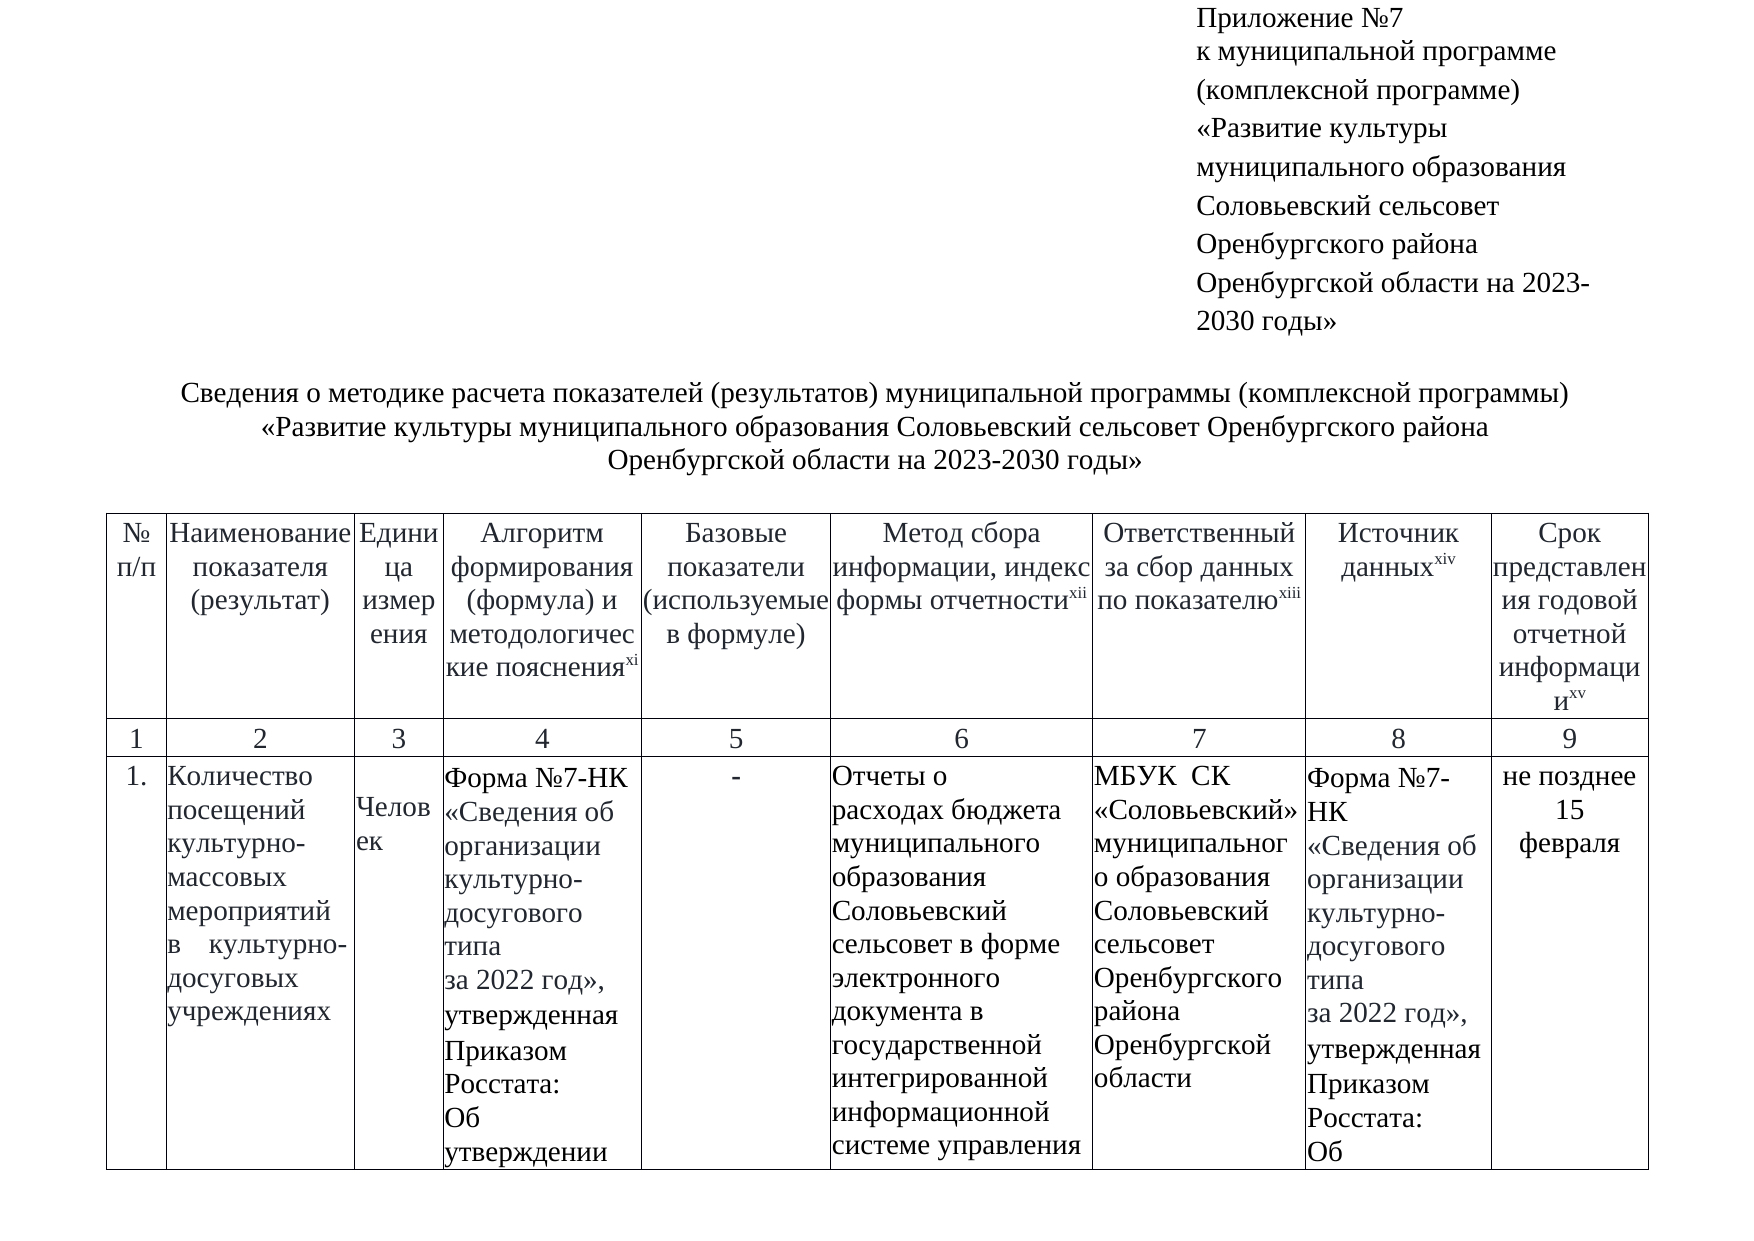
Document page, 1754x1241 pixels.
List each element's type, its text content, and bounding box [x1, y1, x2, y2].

table_header Срок представления годовой отчетной информации [1492, 514, 1648, 718]
table_header Ответственный за сбор данных по показателю [1093, 514, 1305, 718]
table_cell 3 [355, 719, 443, 756]
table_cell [1492, 757, 1648, 1169]
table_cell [1093, 757, 1305, 1169]
table_cell 5 [642, 719, 830, 756]
table_cell 4 [444, 719, 641, 756]
table_header Базовые показатели (используемые в формуле) [642, 514, 830, 718]
text к муниципальной программе (комплексной программе) [1196, 33, 1636, 106]
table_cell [167, 757, 354, 1169]
table_cell 1. [107, 757, 166, 1169]
table_header Единица измерения [355, 514, 443, 718]
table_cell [444, 757, 641, 1169]
table_cell 6 [831, 719, 1092, 756]
table_cell 9 [1492, 719, 1648, 756]
text «Развитие культуры муниципального образования Соловьевский сельсовет Оренбургского района Оренбургской области на 2023-2030 годы» [1196, 111, 1636, 337]
table_cell - [642, 757, 830, 1169]
text Оренбургской области на 2023-2030 годы» [118, 442, 1632, 476]
table_header Метод сбора информации, индекс формы отчетности [831, 514, 1092, 718]
table_cell 8 [1306, 719, 1491, 756]
text «Развитие культуры муниципального образования Соловьевский сельсовет Оренбургского района [118, 409, 1632, 442]
table_cell Человек [355, 757, 443, 1169]
text Сведения о методике расчета показателей (результатов) муниципальной программы (комплексной программы) [118, 375, 1632, 409]
table_header Алгоритм формирования (формула) и методологические пояснения [444, 514, 641, 718]
table_header Источник данных [1306, 514, 1491, 718]
text Приложение №7 [1196, 0, 1636, 33]
table_cell 1 [107, 719, 166, 756]
table_cell 7 [1093, 719, 1305, 756]
table_header Наименование показателя (результат) [167, 514, 354, 718]
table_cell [1306, 757, 1491, 1169]
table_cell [831, 757, 1092, 1169]
table_header № п/п [107, 514, 166, 718]
table_cell 2 [167, 719, 354, 756]
